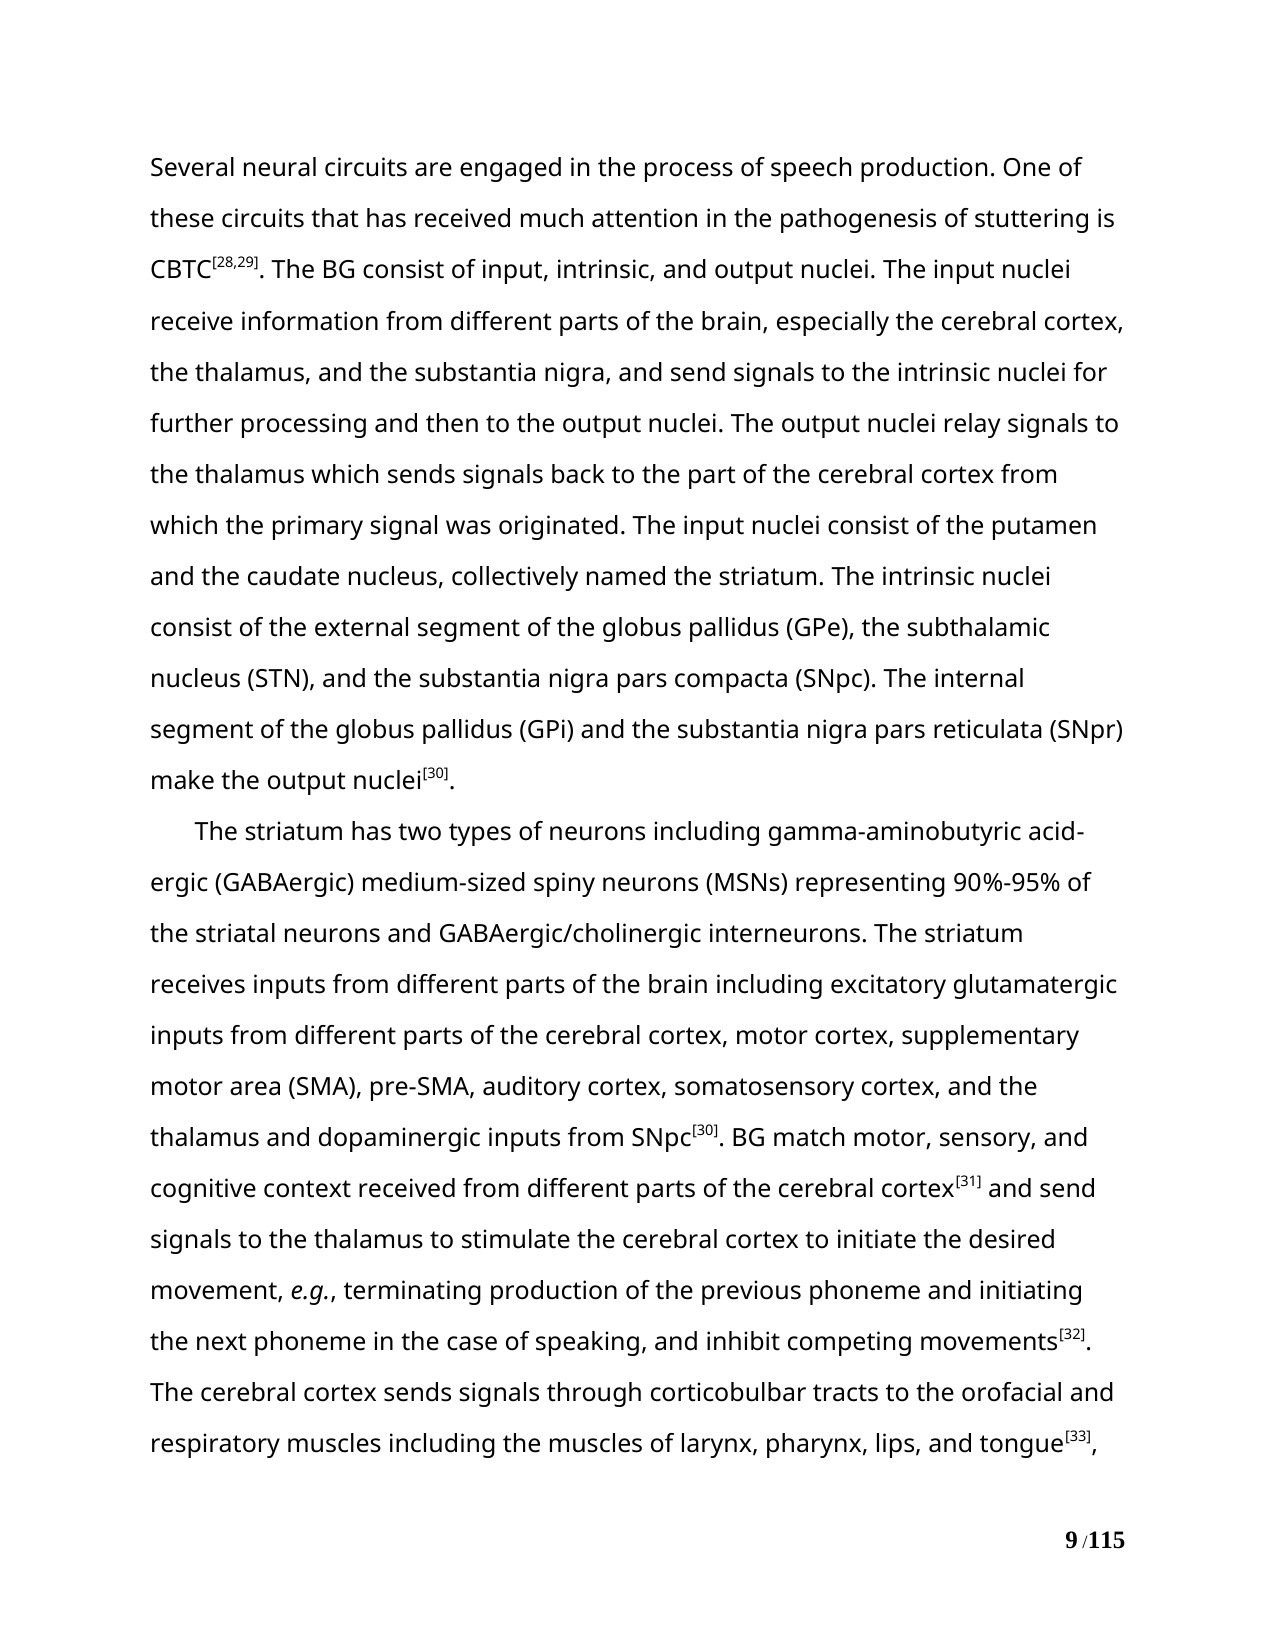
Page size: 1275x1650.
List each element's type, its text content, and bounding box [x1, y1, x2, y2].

text Several neural circuits are engaged in the process of speech production. One of these circuits that has received much attention in the pathogenesis of stuttering is CBTC[28,29]. The BG consist of input, intrinsic, and output nuclei. The input nuclei receive information from different parts of the brain, especially the cerebral cortex, the thalamus, and the substantia nigra, and send signals to the intrinsic nuclei for further processing and then to the output nuclei. The output nuclei relay signals to the thalamus which sends signals back to the part of the cerebral cortex from which the primary signal was originated. The input nuclei consist of the putamen and the caudate nucleus, collectively named the striatum. The intrinsic nuclei consist of the external segment of the globus pallidus (GPe), the subthalamic nucleus (STN), and the substantia nigra pars compacta (SNpc). The internal segment of the globus pallidus (GPi) and the substantia nigra pars reticulata (SNpr) make the output nuclei[30]. [150, 150, 1125, 797]
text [150, 813, 1125, 1460]
